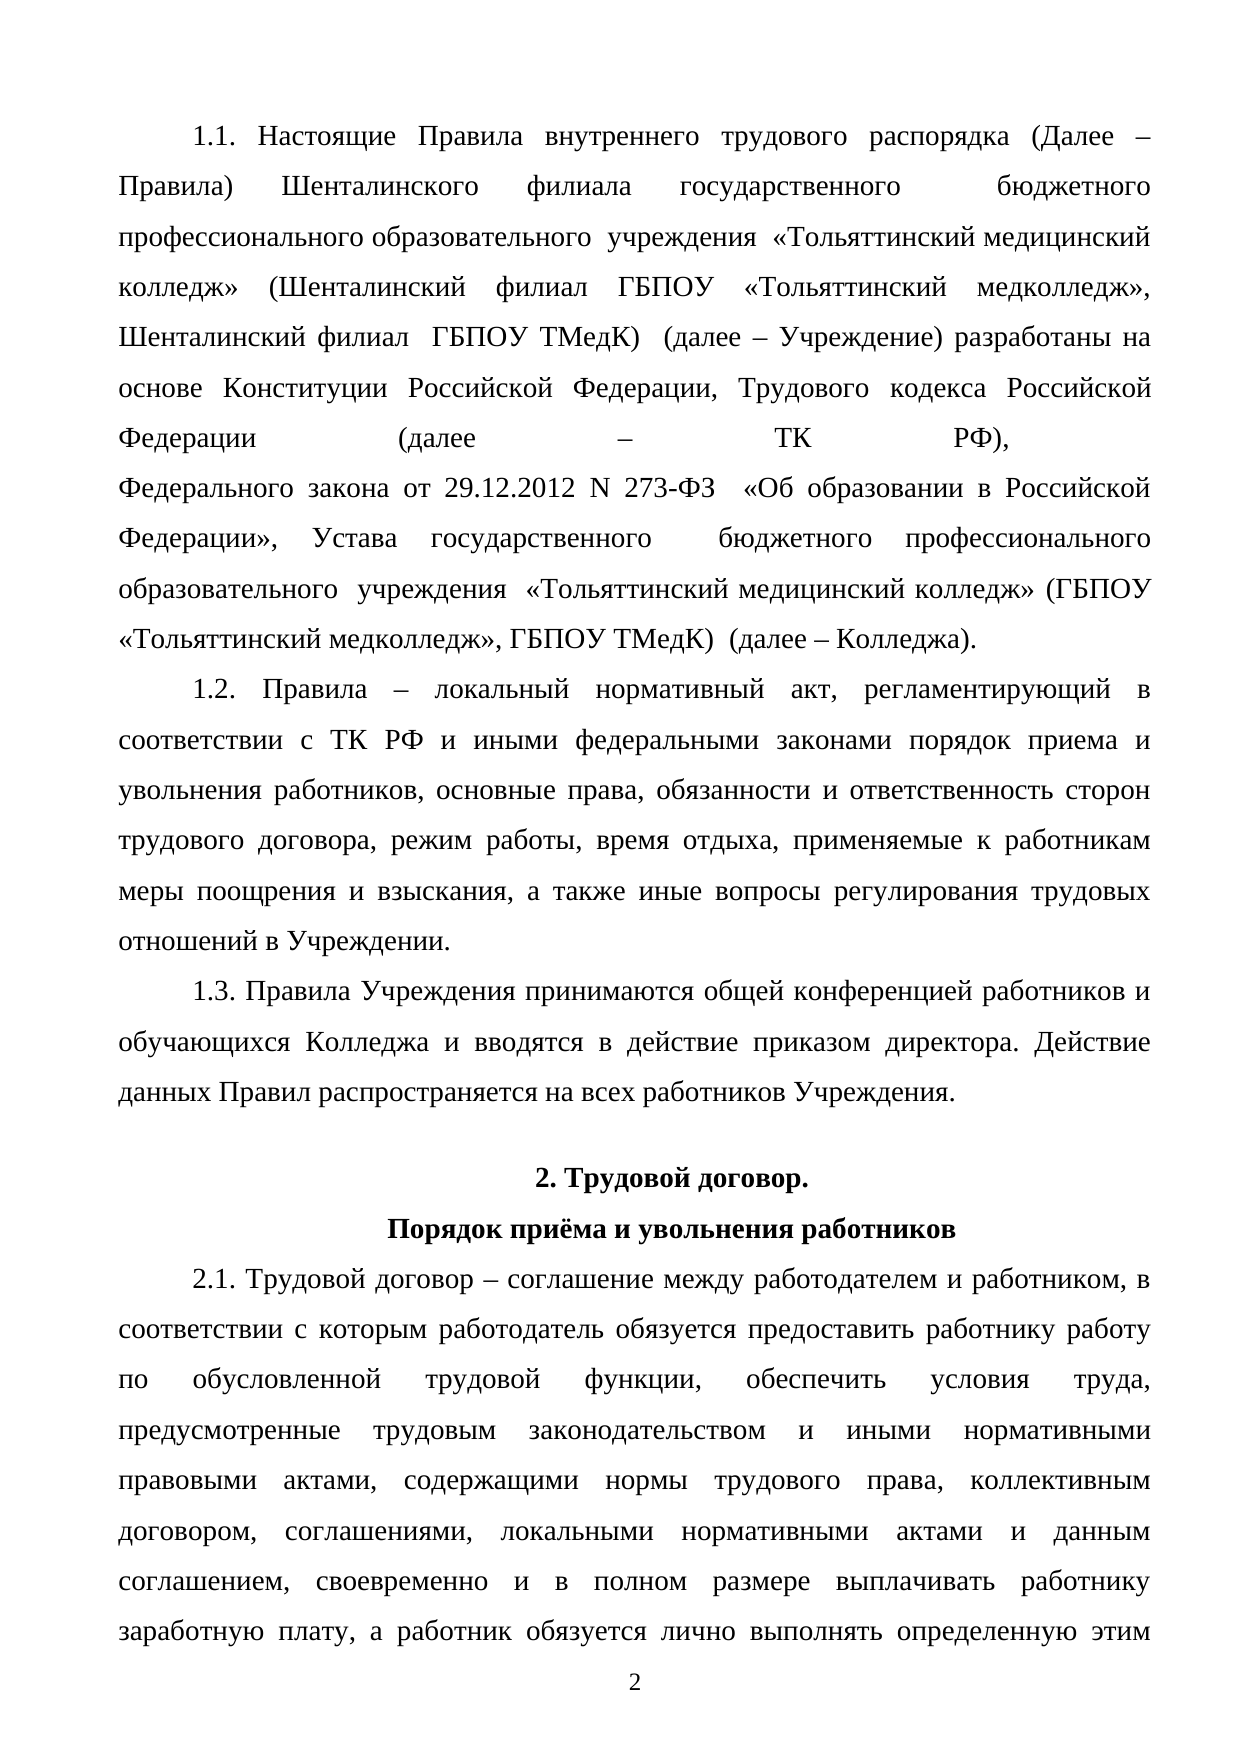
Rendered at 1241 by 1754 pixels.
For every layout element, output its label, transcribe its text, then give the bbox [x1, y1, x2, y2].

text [118, 1261, 1152, 1647]
text 1.2. Правила – локальный нормативный акт, регламентирующий в соответствии с ТК РФ и иными федеральными законами порядок приема и увольнения работников, основные права, обязанности и ответственность сторон трудового договора, режим работы, время отдыха, применяемые к работникам меры поощрения и взыскания, а также иные вопросы регулирования трудовых отношений в Учреждении. [118, 672, 1152, 957]
text 1.3. Правила Учреждения принимаются общей конференцией работников и обучающихся Колледжа и вводятся в действие приказом директора. Действие данных Правил распространяется на всех работников Учреждения. [118, 973, 1152, 1108]
text 2. Трудовой договор. [118, 1160, 1152, 1194]
text Порядок приёма и увольнения работников [118, 1211, 1152, 1244]
text 1.1. Настоящие Правила внутреннего трудового распорядка (Далее – Правила) Шенталинского филиала государственного бюджетного профессионального образовательного учреждения «Тольяттинский медицинский колледж» (Шенталинский филиал ГБПОУ «Тольяттинский медколледж», Шенталинский филиал ГБПОУ ТМедК) (далее – Учреждение) разработаны на основе Конституции Российской Федерации, Трудового кодекса Российской Федерации (далее – ТК РФ), Федерального закона от 29.12.2012 N 273-ФЗ «Об образовании в Российской Федерации», Устава государственного бюджетного профессионального образовательного учреждения «Тольяттинский медицинский колледж» (ГБПОУ «Тольяттинский медколледж», ГБПОУ ТМедК) (далее – Колледжа). [118, 118, 1152, 655]
